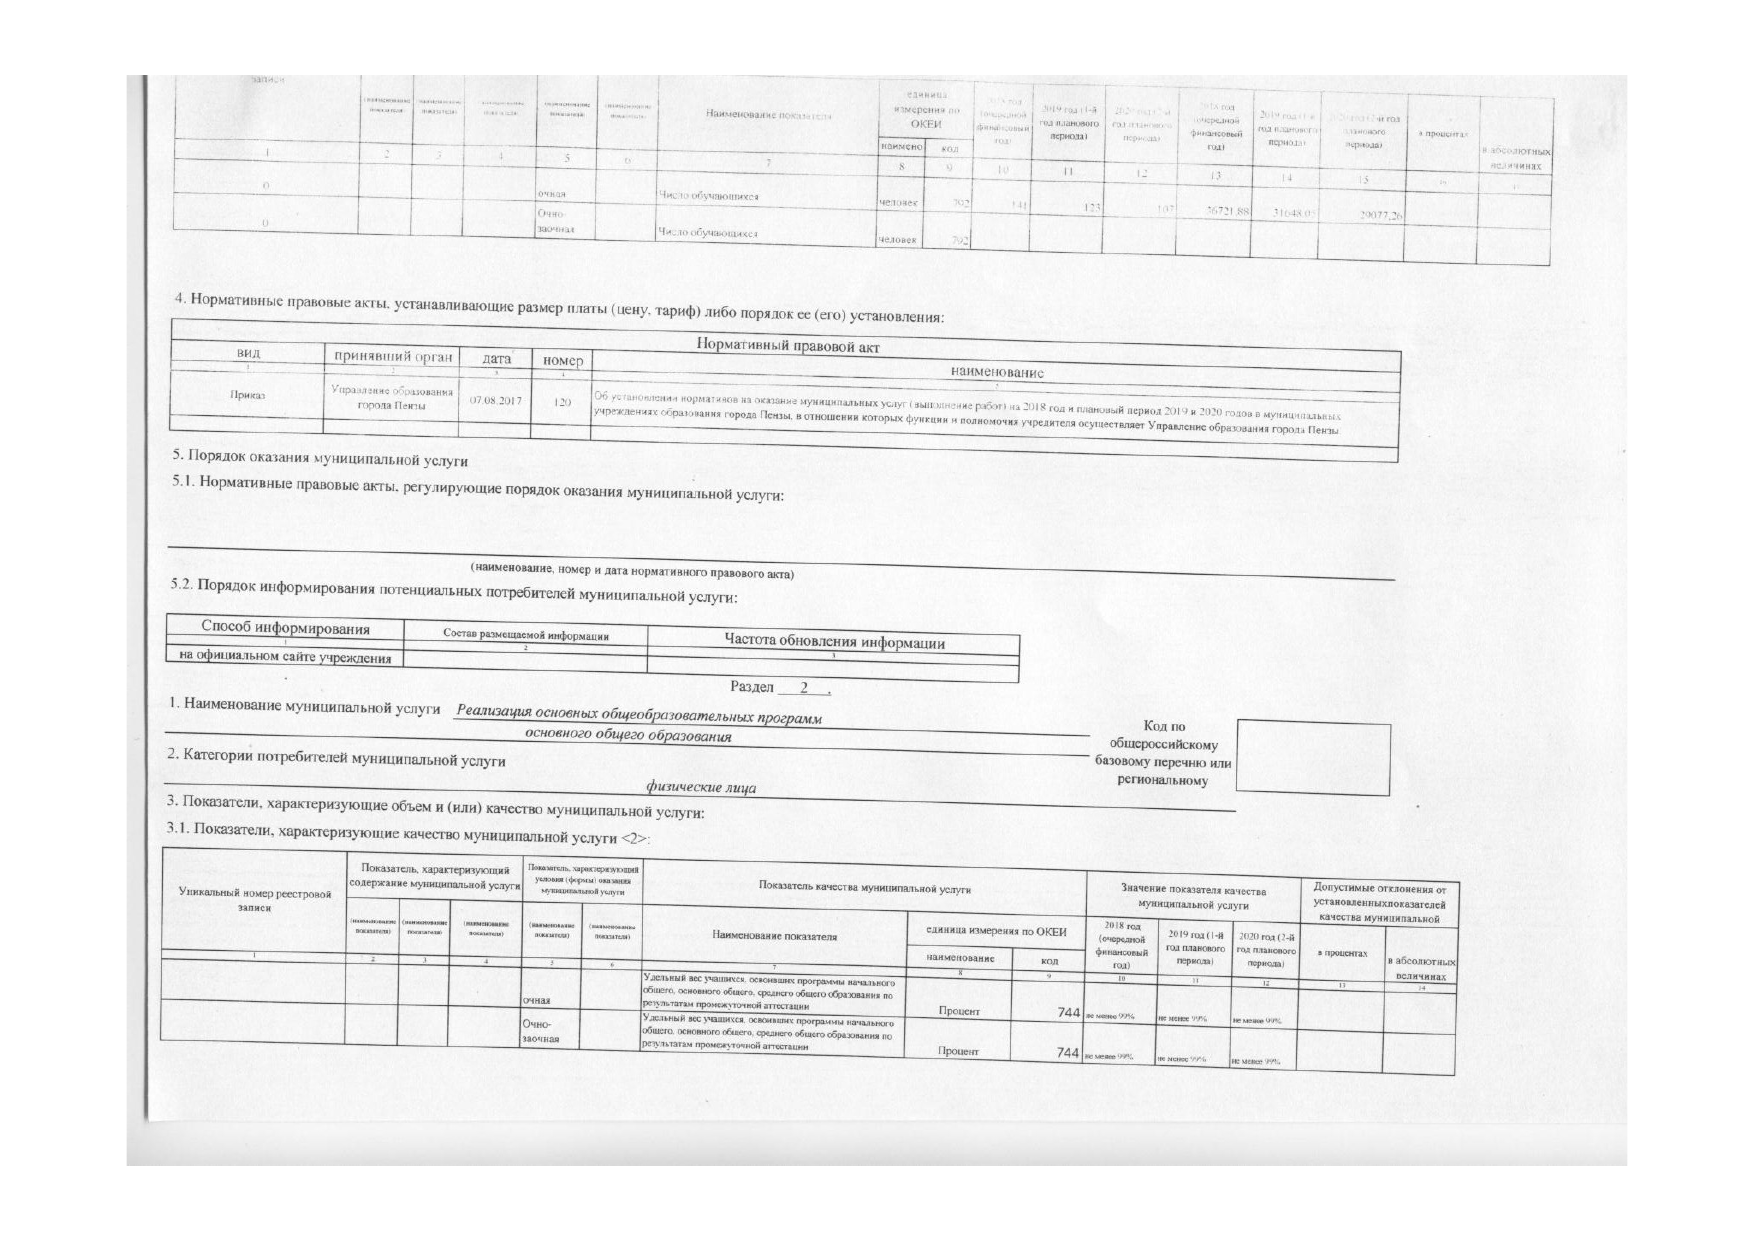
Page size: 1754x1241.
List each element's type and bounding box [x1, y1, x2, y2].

picture [126, 75, 1628, 1166]
